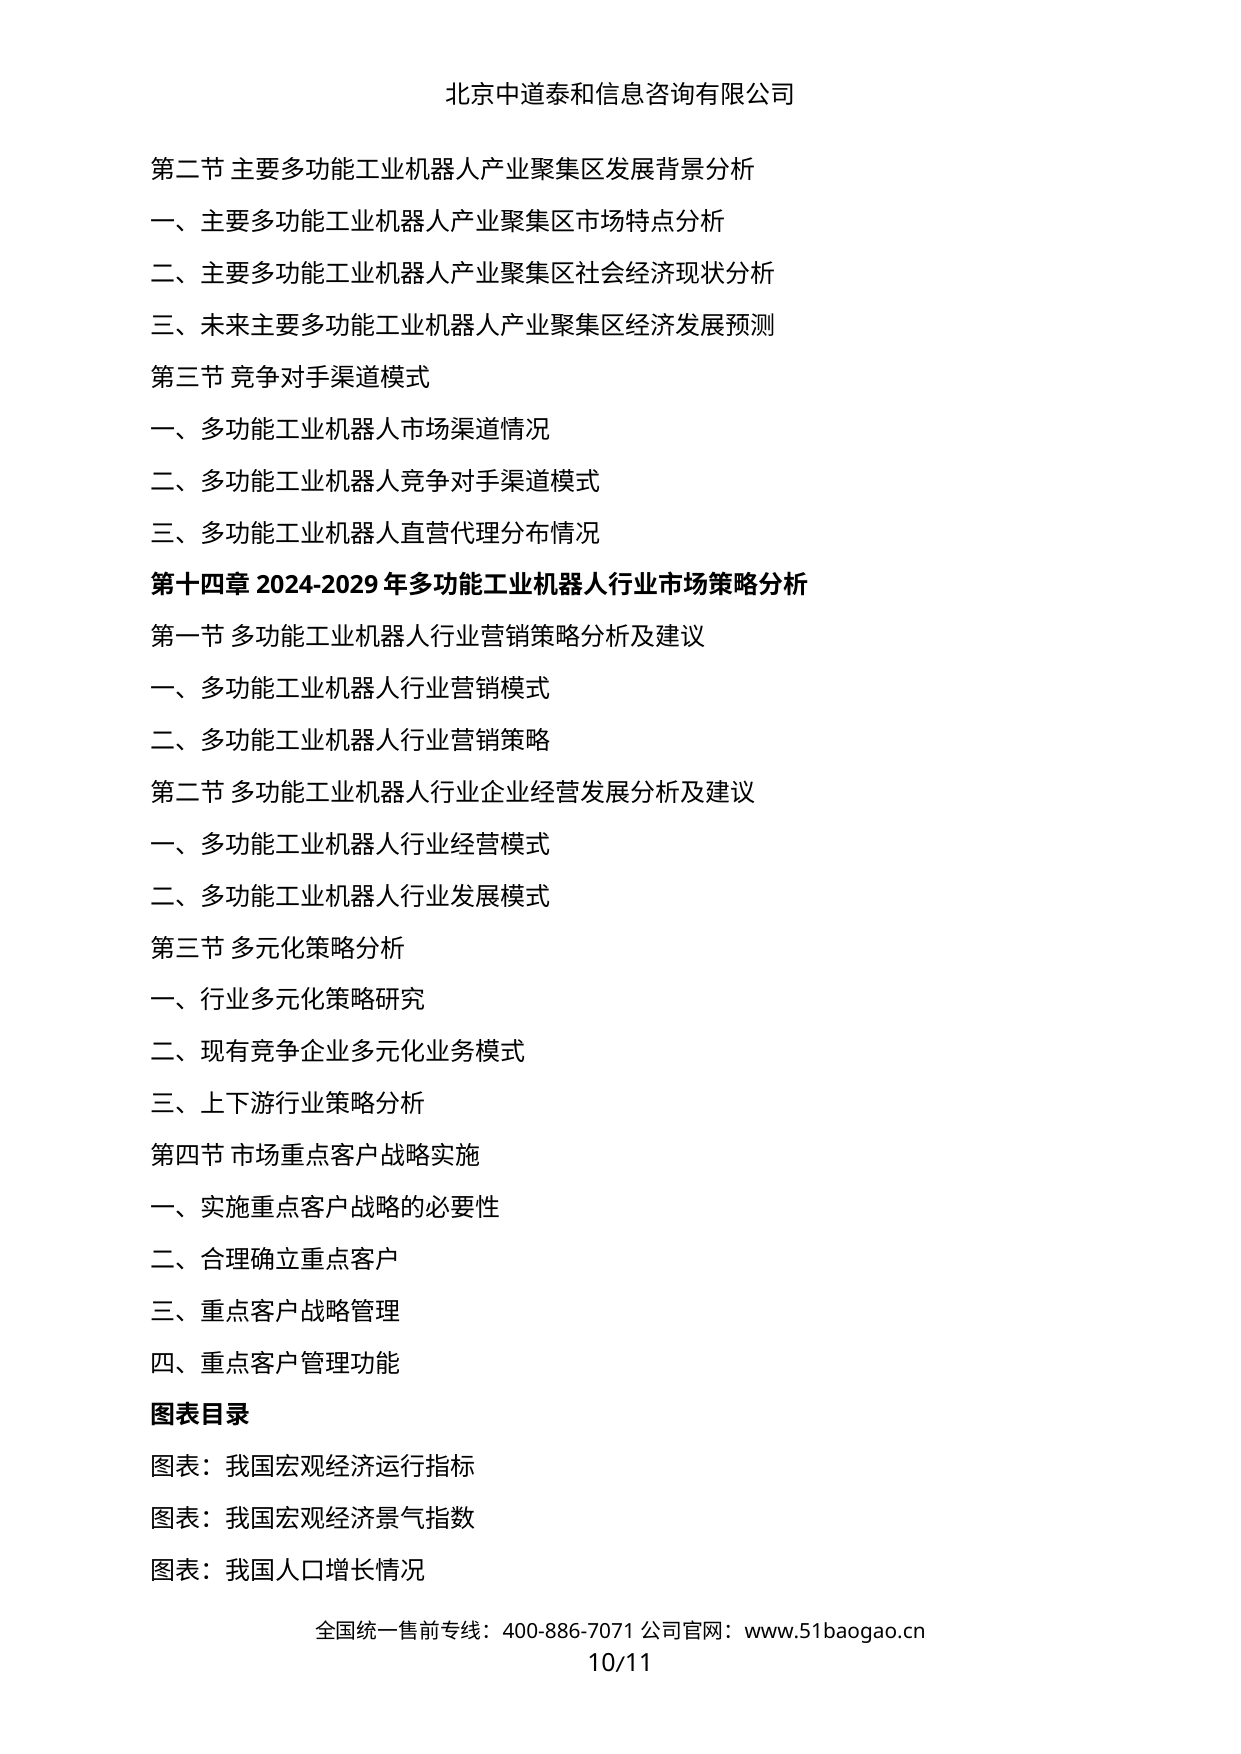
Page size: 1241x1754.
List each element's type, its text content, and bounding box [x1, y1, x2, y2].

text 二、多功能工业机器人行业发展模式 [150, 876, 1090, 912]
text 三、未来主要多功能工业机器人产业聚集区经济发展预测 [150, 306, 1090, 342]
text 图表：我国宏观经济景气指数 [150, 1499, 1090, 1535]
text 一、多功能工业机器人行业经营模式 [150, 824, 1090, 861]
text 第三节 竞争对手渠道模式 [150, 357, 1090, 394]
text 图表：我国人口增长情况 [150, 1551, 1090, 1587]
text 一、多功能工业机器人行业营销模式 [150, 669, 1090, 705]
text 第十四章 2024-2029年多功能工业机器人行业市场策略分析 [150, 565, 1090, 601]
text 二、现有竞争企业多元化业务模式 [150, 1032, 1090, 1068]
text 一、多功能工业机器人市场渠道情况 [150, 409, 1090, 446]
text 第三节 多元化策略分析 [150, 928, 1090, 964]
text 三、重点客户战略管理 [150, 1291, 1090, 1327]
text 二、合理确立重点客户 [150, 1239, 1090, 1276]
text 三、多功能工业机器人直营代理分布情况 [150, 513, 1090, 549]
text 第二节 主要多功能工业机器人产业聚集区发展背景分析 [150, 150, 1090, 186]
text 图表目录 [150, 1395, 1090, 1431]
text 二、多功能工业机器人竞争对手渠道模式 [150, 461, 1090, 497]
text 三、上下游行业策略分析 [150, 1084, 1090, 1120]
text 一、主要多功能工业机器人产业聚集区市场特点分析 [150, 202, 1090, 238]
text 第二节 多功能工业机器人行业企业经营发展分析及建议 [150, 772, 1090, 809]
text 第一节 多功能工业机器人行业营销策略分析及建议 [150, 617, 1090, 653]
text 四、重点客户管理功能 [150, 1343, 1090, 1379]
text 二、多功能工业机器人行业营销策略 [150, 721, 1090, 757]
text 二、主要多功能工业机器人产业聚集区社会经济现状分析 [150, 254, 1090, 290]
text 第四节 市场重点客户战略实施 [150, 1136, 1090, 1172]
text 一、实施重点客户战略的必要性 [150, 1187, 1090, 1224]
text 图表：我国宏观经济运行指标 [150, 1447, 1090, 1483]
text 一、行业多元化策略研究 [150, 980, 1090, 1016]
